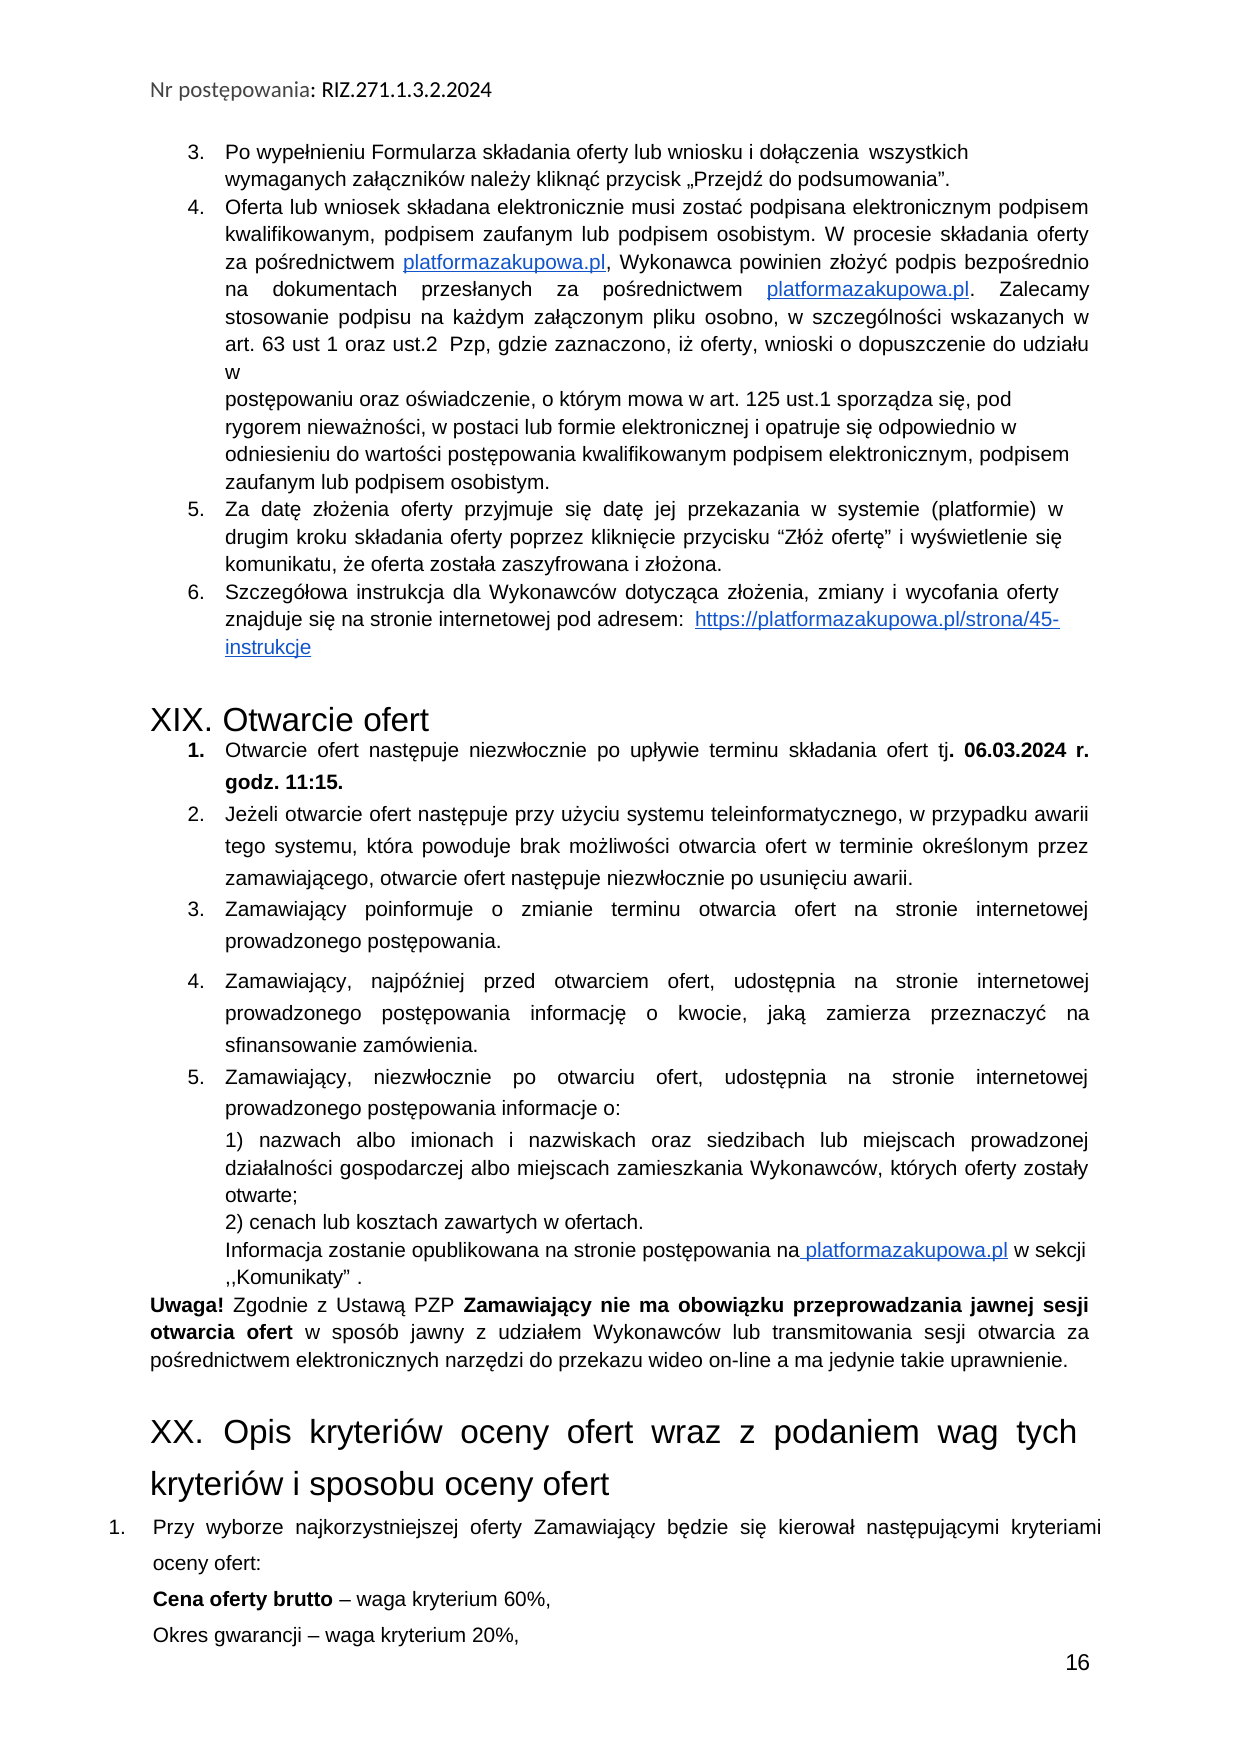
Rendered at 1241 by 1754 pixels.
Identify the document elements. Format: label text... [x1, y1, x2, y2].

text postępowaniu oraz oświadczenie, o którym mowa w art. 125 ust.1 sporządza się, pod rygorem nieważności, w postaci lub formie elektronicznej i opatruje się odpowiednio w odniesieniu do wartości postępowania kwalifikowanym podpisem elektronicznym, podpisem zaufanym lub podpisem osobistym. [225, 387, 1082, 494]
text Okres gwarancji – waga kryterium 20%, [108, 1622, 1103, 1646]
list Jeżeli otwarcie ofert następuje przy użyciu systemu teleinformatycznego, w przypadku awarii tego systemu, która powoduje brak możliwości otwarcia ofert w terminie określonym przez zamawiającego, otwarcie ofert następuje niezwłocznie po usunięciu awarii. [187, 802, 1090, 889]
list Zamawiający, najpóźniej przed otwarciem ofert, udostępnia na stronie internetowej prowadzonego postępowania informację o kwocie, jaką zamierza przeznaczyć na sfinansowanie zamówienia. [187, 969, 1091, 1057]
list nazwach albo imionach i nazwiskach oraz siedzibach lub miejscach prowadzonej działalności gospodarczej albo miejscach zamieszkania Wykonawców, których oferty zostały otwarte; [225, 1128, 1089, 1207]
list Oferta lub wniosek składana elektronicznie musi zostać podpisana elektronicznym podpisem kwalifikowanym, podpisem zaufanym lub podpisem osobistym. W procesie składania oferty za pośrednictwem platformazakupowa.pl, Wykonawca powinien złożyć podpis bezpośrednio na dokumentach przesłanych za pośrednictwem platformazakupowa.pl. Zalecamy stosowanie podpisu na każdym załączonym pliku osobno, w szczególności wskazanych w art. 63 ust 1 oraz ust.2 Pzp, gdzie zaznaczono, iż oferty, wnioski o dopuszczenie do udziału w [187, 194, 1090, 383]
text ,,Komunikaty” . [225, 1265, 1103, 1289]
list cenach lub kosztach zawartych w ofertach. [225, 1211, 1103, 1234]
text Cena oferty brutto – waga kryterium 60%, [108, 1587, 1103, 1611]
text Informacja zostanie opublikowana na stronie postępowania na platformazakupowa.pl w sekcji [225, 1237, 1103, 1261]
list Za datę złożenia oferty przyjmuje się datę jej przekazania w systemie (platformie) w drugim kroku składania oferty poprzez kliknięcie przycisku “Złóż ofertę” i wyświetlenie się komunikatu, że oferta została zaszyfrowana i złożona. [187, 497, 1063, 576]
subtitle Otwarcie ofert [150, 700, 1103, 738]
subtitle Opis kryteriów oceny ofert wraz z podaniem wag tych kryteriów i sposobu oceny ofert [150, 1413, 1089, 1502]
list Zamawiający poinformuje o zmianie terminu otwarcia ofert na stronie internetowej prowadzonego postępowania. [187, 897, 1089, 953]
list Szczegółowa instrukcja dla Wykonawców dotycząca złożenia, zmiany i wycofania oferty znajduje się na stronie internetowej pod adresem: https://platformazakupowa.pl/strona/45- instrukcje [187, 580, 1060, 659]
list Po wypełnieniu Formularza składania oferty lub wniosku i dołączenia wszystkich wymaganych załączników należy kliknąć przycisk „Przejdź do podsumowania”. [187, 139, 969, 191]
list Zamawiający, niezwłocznie po otwarciu ofert, udostępnia na stronie internetowej prowadzonego postępowania informacje o: [187, 1064, 1089, 1120]
list Przy wyborze najkorzystniejszej oferty Zamawiający będzie się kierował następującymi kryteriami oceny ofert: [108, 1515, 1103, 1574]
text Uwaga! Zgodnie z Ustawą PZP Zamawiający nie ma obowiązku przeprowadzania jawnej sesji otwarcia ofert w sposób jawny z udziałem Wykonawców lub transmitowania sesji otwarcia za pośrednictwem elektronicznych narzędzi do przekazu wideo on-line a ma jedynie takie uprawnienie. [150, 1292, 1090, 1371]
list Otwarcie ofert następuje niezwłocznie po upływie terminu składania ofert tj. 06.03.2024 r. godz. 11:15. [187, 738, 1090, 794]
